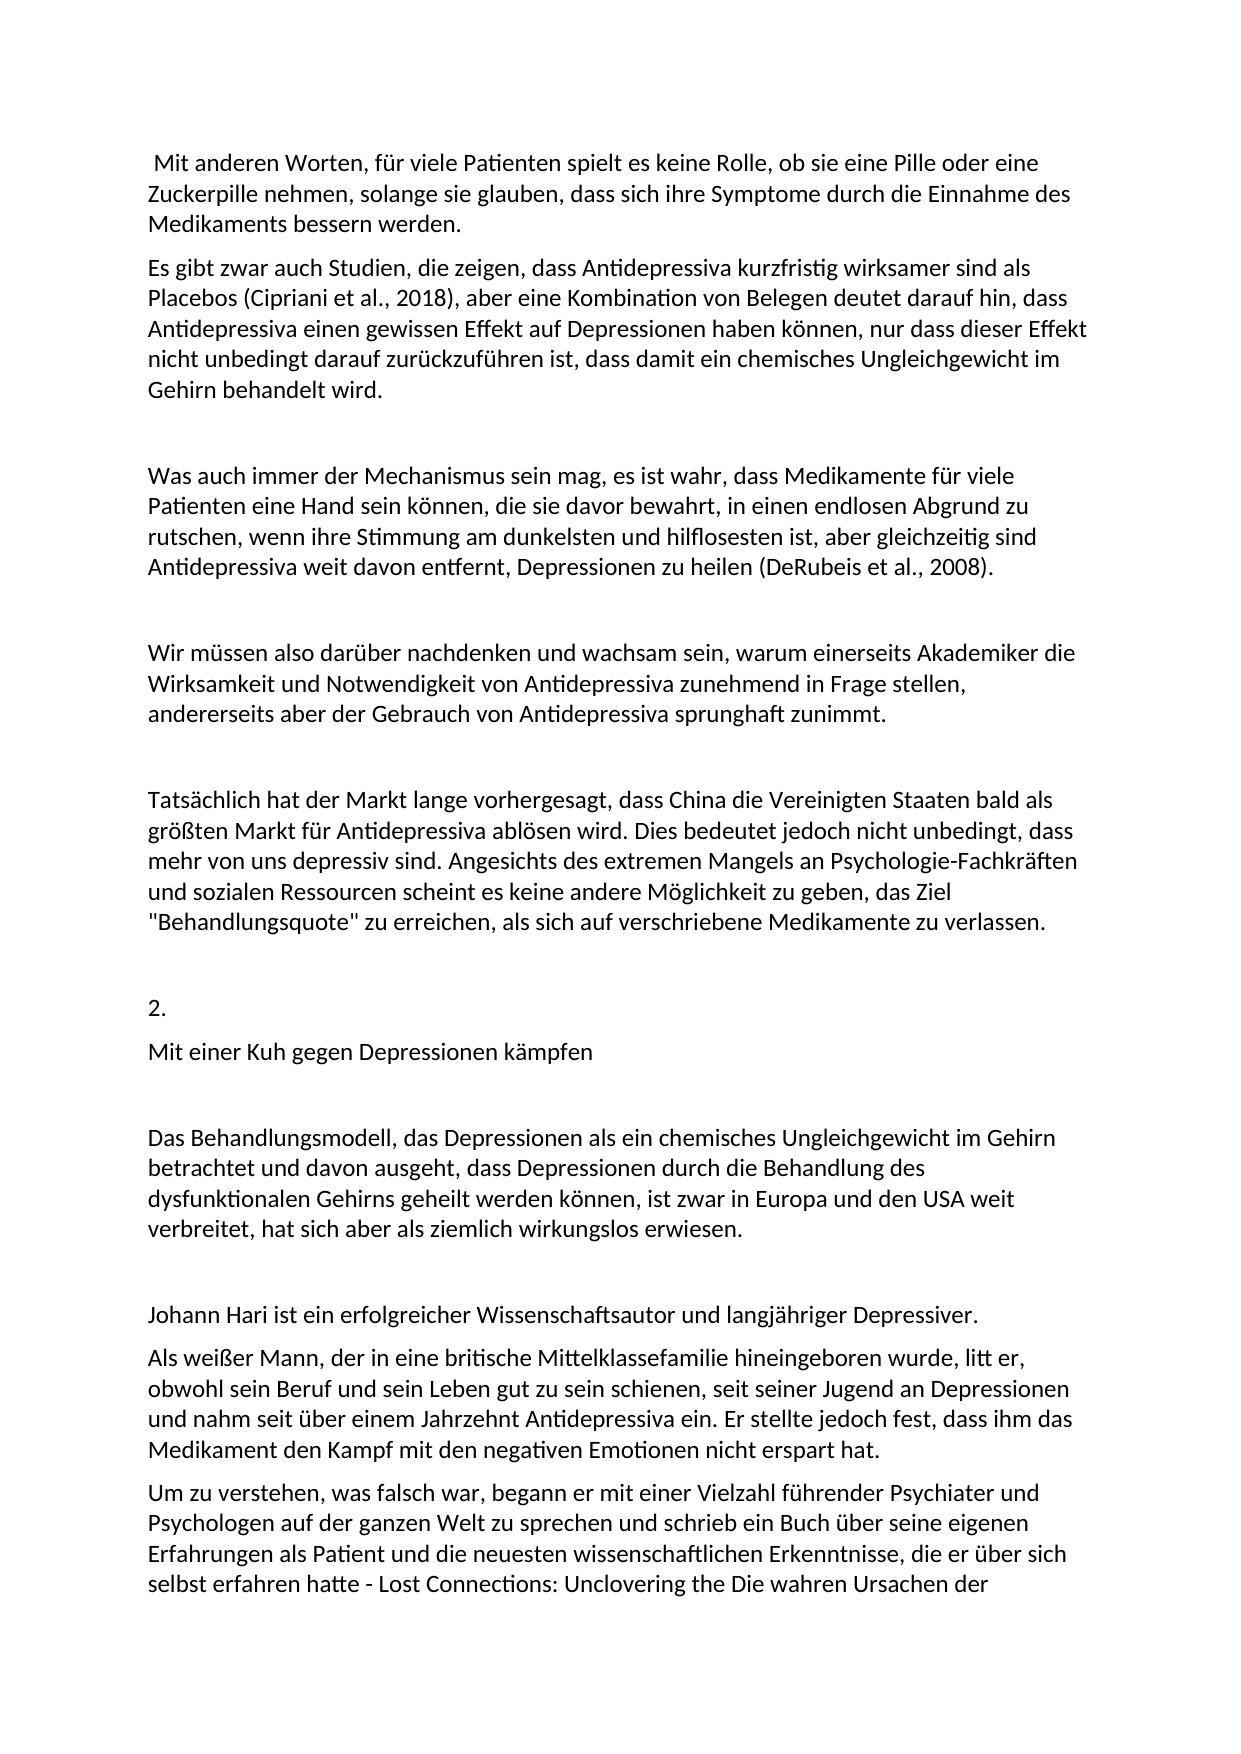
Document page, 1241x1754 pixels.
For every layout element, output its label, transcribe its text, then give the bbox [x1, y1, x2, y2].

text Johann Hari ist ein erfolgreicher Wissenschaftsautor und langjähriger Depressiver. [148, 1299, 1093, 1330]
text Mit anderen Worten, für viele Patienten spielt es keine Rolle, ob sie eine Pille oder eine Zuckerpille nehmen, solange sie glauben, dass sich ihre Symptome durch die Einnahme des Medikaments bessern werden. [148, 148, 1093, 239]
text Das Behandlungsmodell, das Depressionen als ein chemisches Ungleichgewicht im Gehirn betrachtet und davon ausgeht, dass Depressionen durch die Behandlung des dysfunktionalen Gehirns geheilt werden können, ist zwar in Europa und den USA weit verbreitet, hat sich aber als ziemlich wirkungslos erwiesen. [148, 1122, 1093, 1244]
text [148, 1477, 1093, 1599]
text Was auch immer der Mechanismus sein mag, es ist wahr, dass Medikamente für viele Patienten eine Hand sein können, die sie davor bewahrt, in einen endlosen Abgrund zu rutschen, wenn ihre Stimmung am dunkelsten und hilflosesten ist, aber gleichzeitig sind Antidepressiva weit davon entfernt, Depressionen zu heilen (DeRubeis et al., 2008). [148, 460, 1093, 582]
text 2. [148, 993, 1093, 1023]
text Wir müssen also darüber nachdenken und wachsam sein, warum einerseits Akademiker die Wirksamkeit und Notwendigkeit von Antidepressiva zunehmend in Frage stellen, andererseits aber der Gebrauch von Antidepressiva sprunghaft zunimmt. [148, 637, 1093, 729]
text Als weißer Mann, der in eine britische Mittelklassefamilie hineingeboren wurde, litt er, obwohl sein Beruf und sein Leben gut zu sein schienen, seit seiner Jugend an Depressionen und nahm seit über einem Jahrzehnt Antidepressiva ein. Er stellte jedoch fest, dass ihm das Medikament den Kampf mit den negativen Emotionen nicht erspart hat. [148, 1342, 1093, 1464]
text Es gibt zwar auch Studien, die zeigen, dass Antidepressiva kurzfristig wirksamer sind als Placebos (Cipriani et al., 2018), aber eine Kombination von Belegen deutet darauf hin, dass Antidepressiva einen gewissen Effekt auf Depressionen haben können, nur dass dieser Effekt nicht unbedingt darauf zurückzuführen ist, dass damit ein chemisches Ungleichgewicht im Gehirn behandelt wird. [148, 252, 1093, 404]
text Tatsächlich hat der Markt lange vorhergesagt, dass China die Vereinigten Staaten bald als größten Markt für Antidepressiva ablösen wird. Dies bedeutet jedoch nicht unbedingt, dass mehr von uns depressiv sind. Angesichts des extremen Mangels an Psychologie-Fachkräften und sozialen Ressourcen scheint es keine andere Möglichkeit zu geben, das Ziel "Behandlungsquote" zu erreichen, als sich auf verschriebene Medikamente zu verlassen. [148, 784, 1093, 937]
text Mit einer Kuh gegen Depressionen kämpfen [148, 1036, 1093, 1066]
